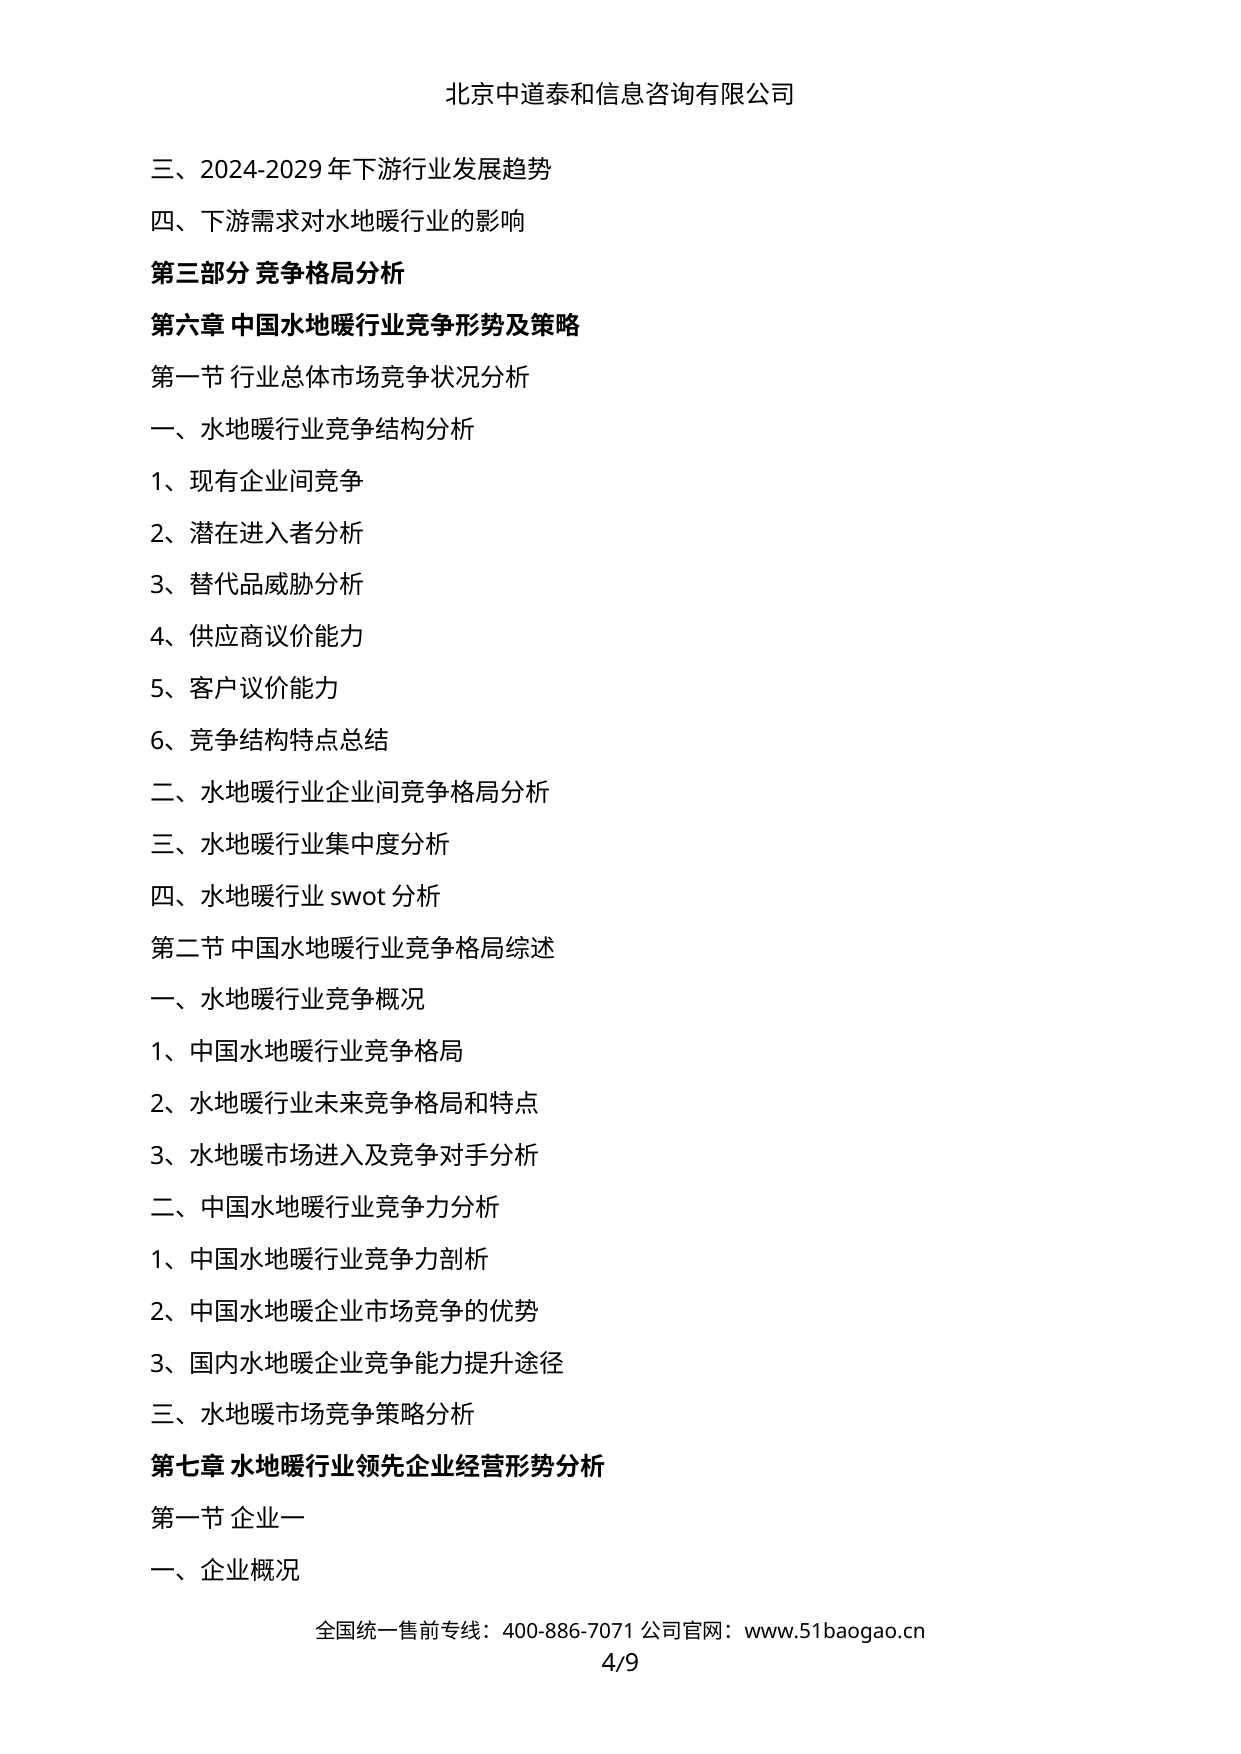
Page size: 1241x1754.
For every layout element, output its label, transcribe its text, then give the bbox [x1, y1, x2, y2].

text 三、水地暖行业集中度分析 [150, 824, 1090, 861]
text 四、下游需求对水地暖行业的影响 [150, 202, 1090, 238]
text 2、水地暖行业未来竞争格局和特点 [150, 1084, 1090, 1120]
text 一、水地暖行业竞争结构分析 [150, 409, 1090, 446]
text 三、水地暖市场竞争策略分析 [150, 1395, 1090, 1431]
text 第一节 行业总体市场竞争状况分析 [150, 357, 1090, 394]
text 6、竞争结构特点总结 [150, 721, 1090, 757]
text 5、客户议价能力 [150, 669, 1090, 705]
text 3、替代品威胁分析 [150, 565, 1090, 601]
text 2、潜在进入者分析 [150, 513, 1090, 549]
text 一、企业概况 [150, 1551, 1090, 1587]
text 4、供应商议价能力 [150, 617, 1090, 653]
text 第一节 企业一 [150, 1499, 1090, 1535]
text 1、中国水地暖行业竞争力剖析 [150, 1239, 1090, 1276]
text 1、现有企业间竞争 [150, 461, 1090, 497]
text 第三部分 竞争格局分析 [150, 254, 1090, 290]
text 2、中国水地暖企业市场竞争的优势 [150, 1291, 1090, 1327]
text 一、水地暖行业竞争概况 [150, 980, 1090, 1016]
text 四、水地暖行业swot分析 [150, 876, 1090, 912]
text 3、水地暖市场进入及竞争对手分析 [150, 1136, 1090, 1172]
text 第二节 中国水地暖行业竞争格局综述 [150, 928, 1090, 964]
text 二、中国水地暖行业竞争力分析 [150, 1187, 1090, 1224]
text 第六章 中国水地暖行业竞争形势及策略 [150, 306, 1090, 342]
text 二、水地暖行业企业间竞争格局分析 [150, 772, 1090, 809]
text 第七章 水地暖行业领先企业经营形势分析 [150, 1447, 1090, 1483]
text 三、2024-2029年下游行业发展趋势 [150, 150, 1090, 186]
text 1、中国水地暖行业竞争格局 [150, 1032, 1090, 1068]
text 3、国内水地暖企业竞争能力提升途径 [150, 1343, 1090, 1379]
